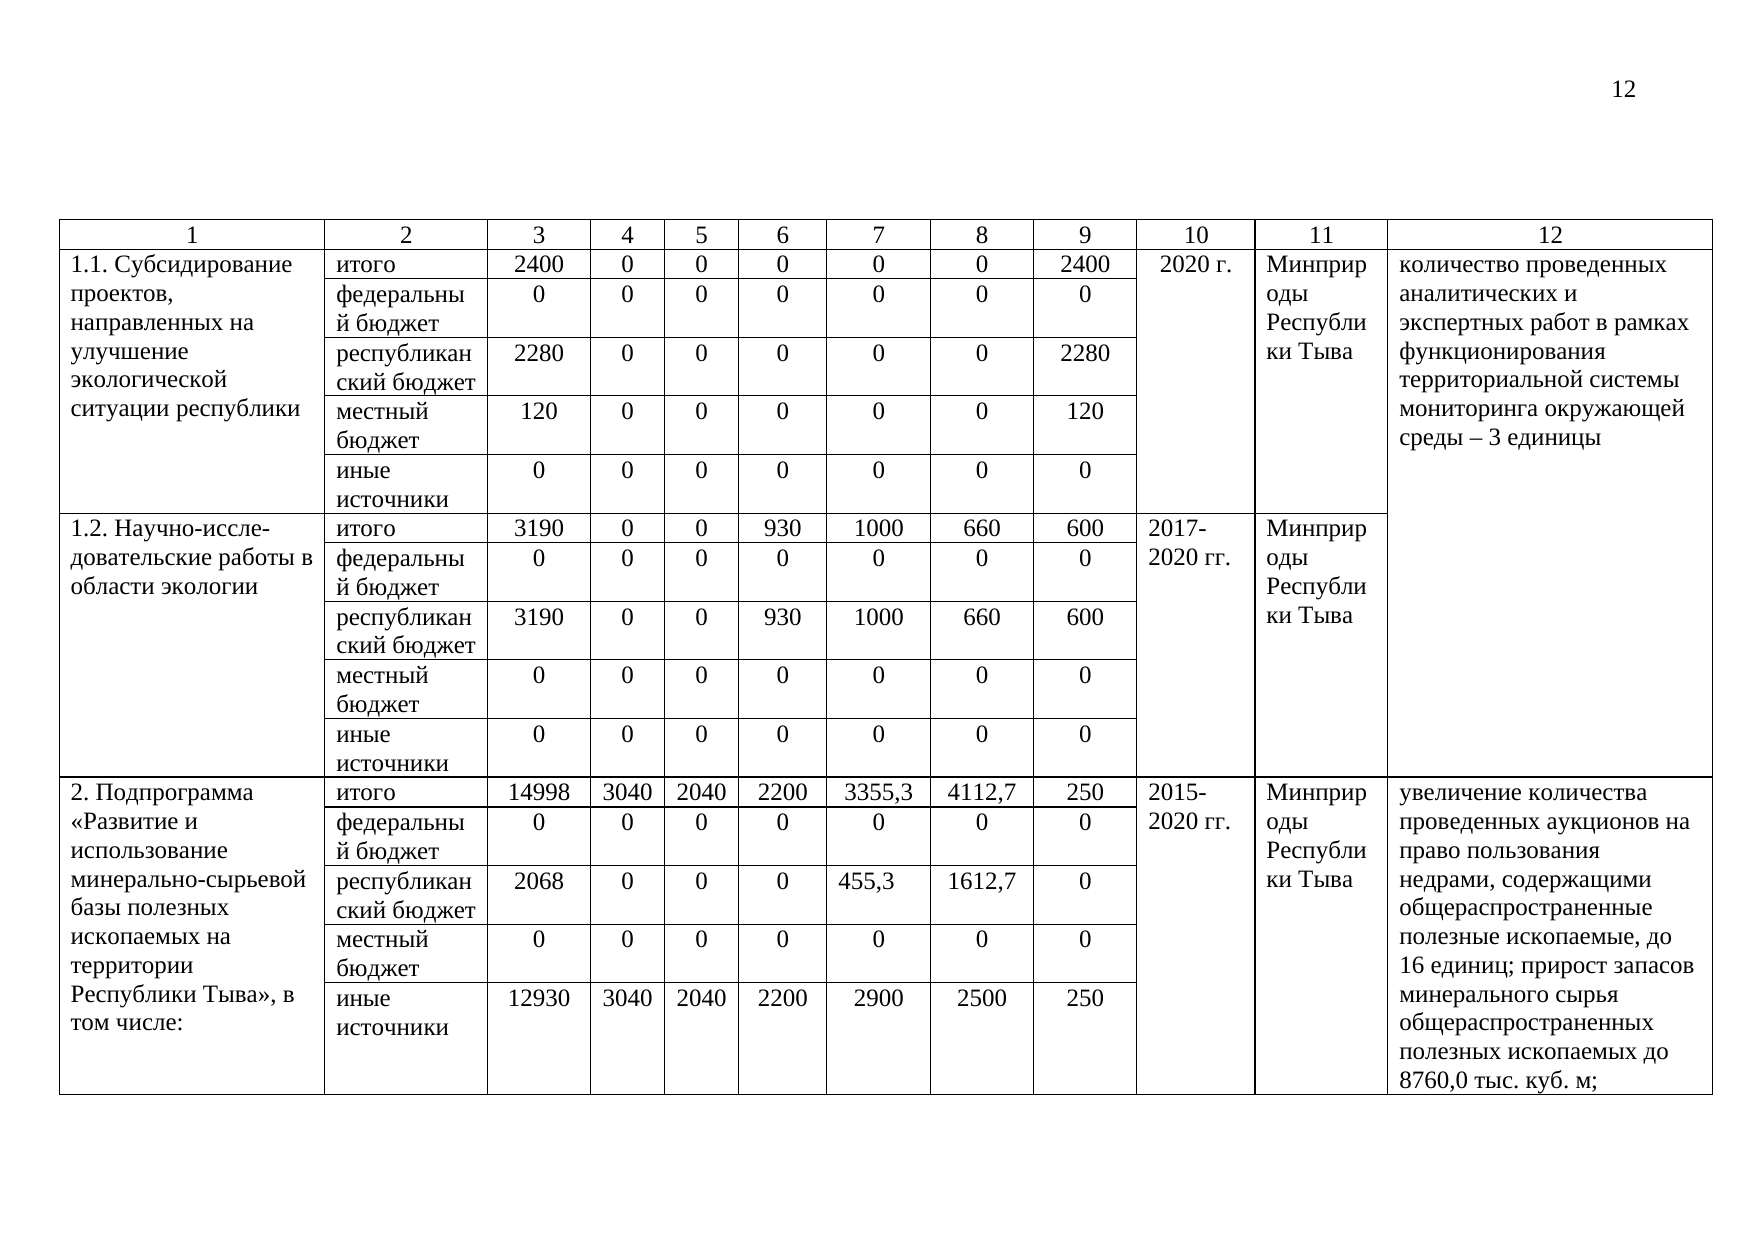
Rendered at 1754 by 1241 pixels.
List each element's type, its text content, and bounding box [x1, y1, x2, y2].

table_cell 660 [931, 514, 1033, 542]
table_cell 0 [931, 543, 1033, 601]
table_cell 0 [739, 660, 826, 718]
table_cell 0 [591, 250, 664, 278]
table_cell местный бюджет [325, 925, 487, 982]
table_cell 0 [591, 808, 664, 865]
table_cell 2900 [827, 983, 930, 1094]
table_cell иные источники [325, 983, 487, 1094]
table_cell 0 [488, 808, 590, 865]
table_header 2 [325, 220, 487, 248]
table_cell иные источники [325, 719, 487, 776]
table_cell 2280 [488, 338, 590, 395]
table_cell 0 [591, 602, 664, 659]
table_cell 0 [1034, 719, 1136, 776]
table_cell количество проведенных аналитических и экспертных работ в рамках функционирования территориальной системы мониторинга окружающей среды – 3 единицы [1388, 250, 1712, 776]
table_cell 0 [827, 338, 930, 395]
table_cell 0 [931, 250, 1033, 278]
table_cell 250 [1034, 983, 1136, 1094]
table_cell 2017-2020 гг. [1137, 514, 1254, 776]
table_cell 3190 [488, 514, 590, 542]
table_cell 660 [931, 602, 1033, 659]
table_cell 0 [739, 279, 826, 337]
table_header 6 [739, 220, 826, 248]
table_cell 3190 [488, 602, 590, 659]
table_cell 250 [1034, 778, 1136, 806]
table_cell 0 [931, 396, 1033, 454]
table_cell 930 [739, 602, 826, 659]
table_cell 0 [665, 719, 738, 776]
table_cell 0 [665, 279, 738, 337]
table_cell 120 [1034, 396, 1136, 454]
table_cell 0 [739, 250, 826, 278]
table_cell 0 [591, 514, 664, 542]
table_header 8 [931, 220, 1033, 248]
table_cell 0 [665, 396, 738, 454]
table_cell 0 [931, 719, 1033, 776]
table_cell 4112,7 [931, 778, 1033, 806]
table_cell 2040 [665, 778, 738, 806]
table_header 10 [1137, 220, 1254, 248]
table_cell итого [325, 514, 487, 542]
table_cell 930 [739, 514, 826, 542]
table_cell 0 [739, 866, 826, 923]
table_header 9 [1034, 220, 1136, 248]
table_cell 14998 [488, 778, 590, 806]
table_cell 0 [591, 396, 664, 454]
table_cell 0 [488, 719, 590, 776]
table_cell 0 [591, 660, 664, 718]
table_cell 0 [1034, 660, 1136, 718]
table_cell 2. Подпрограмма «Развитие и использование минерально-сырьевой базы полезных ископаемых на территории Республики Тыва», в том числе: [60, 778, 324, 1094]
table_cell 600 [1034, 514, 1136, 542]
table_cell 0 [827, 808, 930, 865]
table_cell 12930 [488, 983, 590, 1094]
table_cell 0 [1034, 455, 1136, 512]
table_cell федеральный бюджет [325, 279, 487, 337]
table_cell 0 [665, 925, 738, 982]
table_cell 0 [591, 279, 664, 337]
table_cell итого [325, 778, 487, 806]
table_cell 0 [739, 543, 826, 601]
table_header 7 [827, 220, 930, 248]
table_header 3 [488, 220, 590, 248]
table_cell иные источники [325, 455, 487, 512]
table_cell Минприроды Республики Тыва [1256, 778, 1387, 1094]
table_cell 0 [931, 455, 1033, 512]
table_cell 0 [591, 338, 664, 395]
table_cell 0 [665, 543, 738, 601]
table_cell 0 [591, 455, 664, 512]
table_cell Минприроды Республики Тыва [1256, 250, 1387, 512]
table_cell 0 [739, 719, 826, 776]
table_cell 3040 [591, 778, 664, 806]
table_cell 0 [665, 455, 738, 512]
table_cell 0 [739, 396, 826, 454]
table_cell федеральный бюджет [325, 543, 487, 601]
table_cell 2400 [1034, 250, 1136, 278]
table_cell Минприроды Республики Тыва [1256, 514, 1387, 776]
table_cell 0 [931, 925, 1033, 982]
table_cell 0 [1034, 279, 1136, 337]
table_cell 0 [827, 279, 930, 337]
table_cell 2400 [488, 250, 590, 278]
table_cell федеральный бюджет [325, 808, 487, 865]
table_cell 2500 [931, 983, 1033, 1094]
table_cell республиканский бюджет [325, 338, 487, 395]
table_cell итого [325, 250, 487, 278]
table_cell 3040 [591, 983, 664, 1094]
table_cell 0 [1034, 808, 1136, 865]
table_cell 0 [665, 808, 738, 865]
table_cell 0 [591, 719, 664, 776]
table_cell 0 [488, 543, 590, 601]
table_cell 2040 [665, 983, 738, 1094]
table_cell 0 [931, 660, 1033, 718]
table_cell 0 [591, 925, 664, 982]
table_cell 0 [827, 719, 930, 776]
table_cell 600 [1034, 602, 1136, 659]
table_cell 0 [827, 660, 930, 718]
table_header 12 [1388, 220, 1712, 248]
table_cell 0 [931, 338, 1033, 395]
table_cell 0 [488, 925, 590, 982]
table_cell 0 [665, 866, 738, 923]
table_cell 0 [1034, 925, 1136, 982]
table_cell 3355,3 [827, 778, 930, 806]
table_cell 0 [827, 396, 930, 454]
table_cell республиканский бюджет [325, 602, 487, 659]
table_cell 2280 [1034, 338, 1136, 395]
table_cell 1612,7 [931, 866, 1033, 923]
table_header 4 [591, 220, 664, 248]
table_cell 0 [827, 925, 930, 982]
table_header 1 [60, 220, 324, 248]
table_cell 455,3 [827, 866, 930, 923]
table_cell 2015-2020 гг. [1137, 778, 1254, 1094]
table_cell 0 [739, 455, 826, 512]
table_cell 0 [488, 660, 590, 718]
table_cell 1000 [827, 514, 930, 542]
table_header 5 [665, 220, 738, 248]
table_cell 2200 [739, 778, 826, 806]
table_cell 0 [665, 602, 738, 659]
table_cell республиканский бюджет [325, 866, 487, 923]
table_cell увеличение количества проведенных аукционов на право пользования недрами, содержащими общераспространенные полезные ископаемые, до 16 единиц; прирост запасов минерального сырья общераспространенных полезных ископаемых до 8760,0 тыс. куб. м; [1388, 778, 1712, 1094]
table_cell 0 [665, 338, 738, 395]
table_cell 1.1. Субсидирование проектов, направленных на улучшение экологической ситуации республики [60, 250, 324, 512]
table_cell 0 [827, 250, 930, 278]
table_cell 0 [665, 660, 738, 718]
table_cell 2200 [739, 983, 826, 1094]
table_cell 0 [827, 543, 930, 601]
table_cell 0 [1034, 866, 1136, 923]
table_cell 0 [591, 866, 664, 923]
table_cell 1000 [827, 602, 930, 659]
table_cell местный бюджет [325, 396, 487, 454]
table_cell 0 [827, 455, 930, 512]
table_cell 0 [931, 279, 1033, 337]
table_cell 2020 г. [1137, 250, 1254, 512]
table_cell 120 [488, 396, 590, 454]
table_cell 1.2. Научно-иссле-довательские работы в области экологии [60, 514, 324, 776]
table_cell местный бюджет [325, 660, 487, 718]
table_header 11 [1256, 220, 1387, 248]
table_cell 2068 [488, 866, 590, 923]
table_cell 0 [1034, 543, 1136, 601]
table_cell 0 [739, 808, 826, 865]
table_cell 0 [739, 338, 826, 395]
table_cell 0 [488, 279, 590, 337]
table_cell 0 [931, 808, 1033, 865]
table_cell 0 [591, 543, 664, 601]
table_cell 0 [488, 455, 590, 512]
table_cell 0 [739, 925, 826, 982]
table_cell 0 [665, 250, 738, 278]
table_cell 0 [665, 514, 738, 542]
